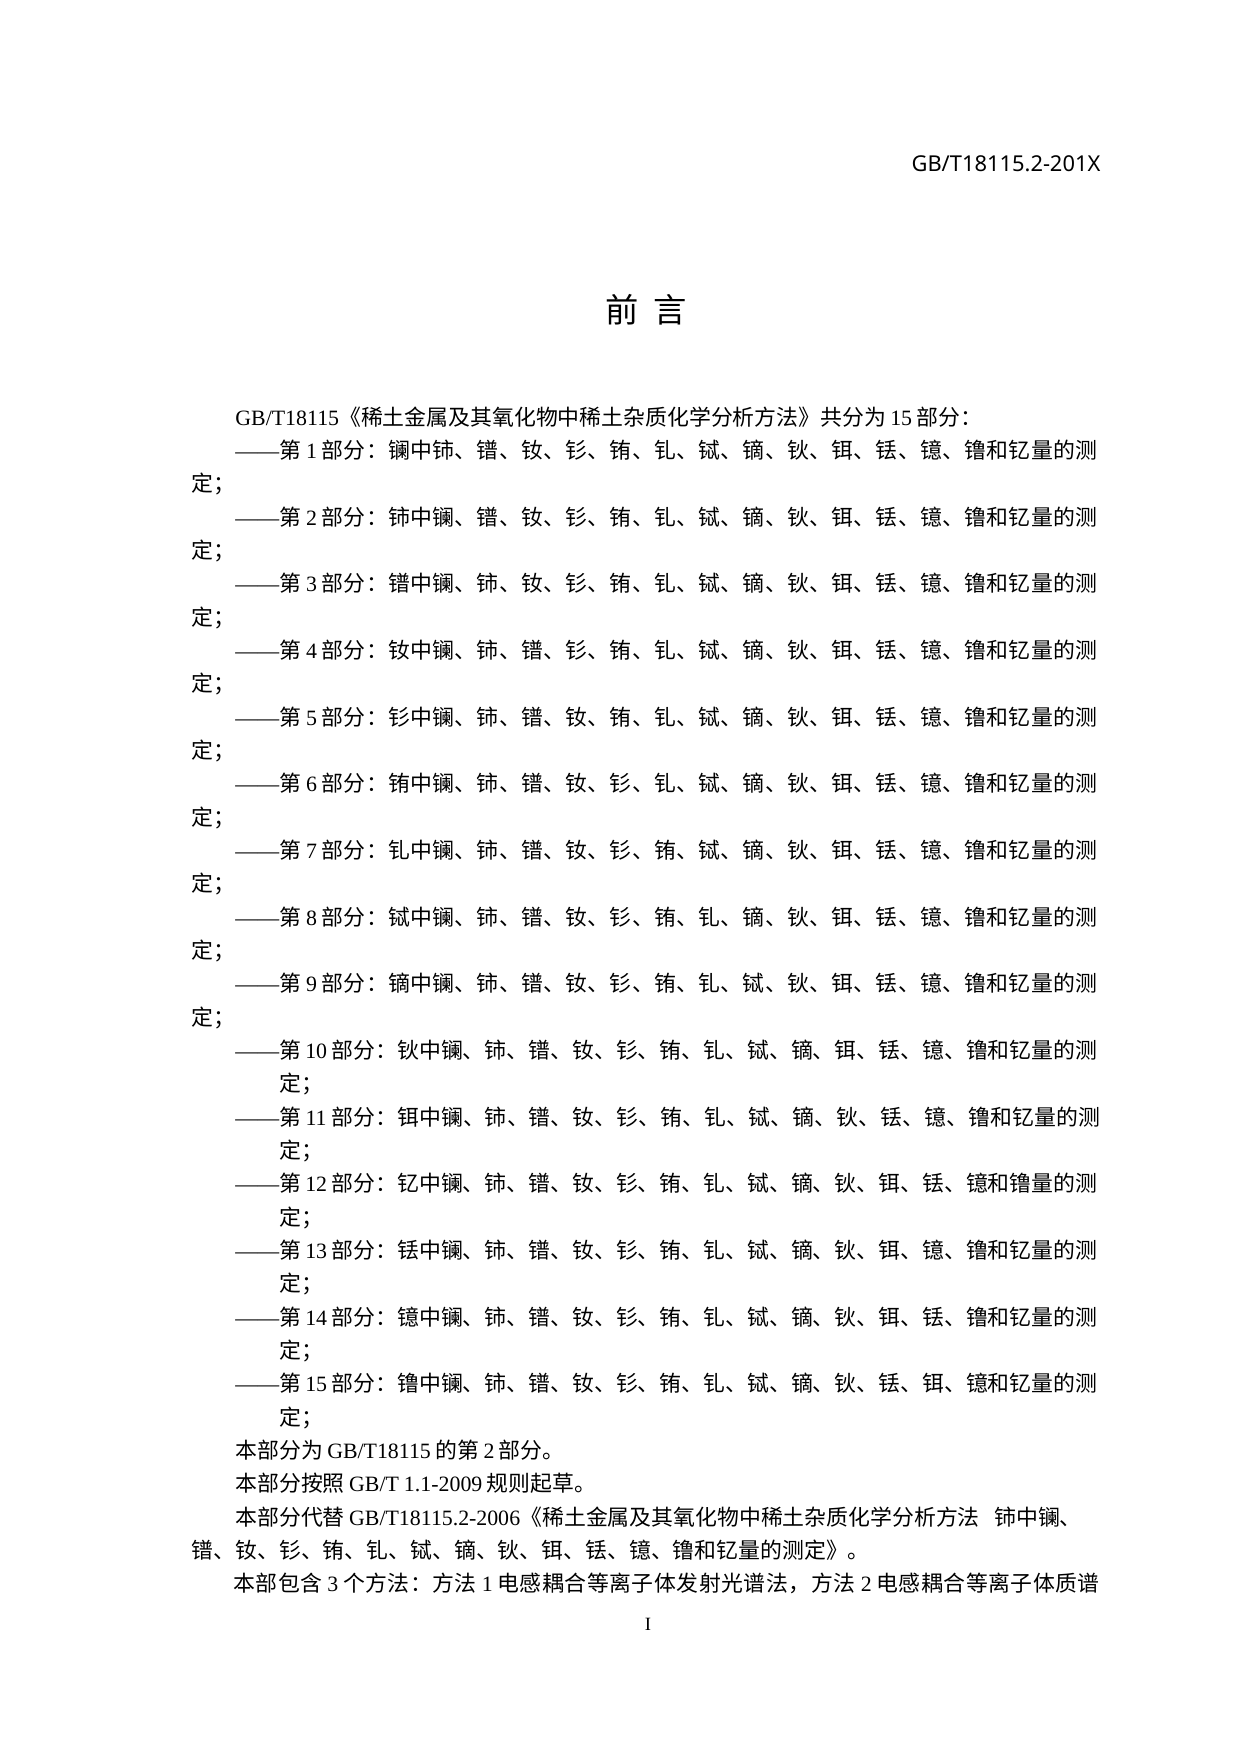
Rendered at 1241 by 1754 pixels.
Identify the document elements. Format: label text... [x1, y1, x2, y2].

text 本部分按照GB/T 1.1-2009规则起草。 [148, 1465, 1100, 1498]
text 本部分代替GB/T18115.2-2006《稀土金属及其氧化物中稀土杂质化学分析方法 铈中镧、镨、钕、钐、铕、钆、铽、镝、钬、铒、铥、镱、镥和钇量的测定》。 [191, 1498, 1100, 1565]
text ——第4部分：钕中镧、铈、镨、钐、铕、钆、铽、镝、钬、铒、铥、镱、镥和钇量的测定； [191, 632, 1100, 698]
text ——第9部分：镝中镧、铈、镨、钕、钐、铕、钆、铽、钬、铒、铥、镱、镥和钇量的测定； [191, 965, 1100, 1032]
text ——第2部分：铈中镧、镨、钕、钐、铕、钆、铽、镝、钬、铒、铥、镱、镥和钇量的测定； [191, 498, 1100, 565]
text ——第5部分：钐中镧、铈、镨、钕、铕、钆、铽、镝、钬、铒、铥、镱、镥和钇量的测定； [191, 698, 1100, 765]
text 前 言 [191, 275, 1100, 340]
text GB/T18115《稀土金属及其氧化物中稀土杂质化学分析方法》共分为15部分： [191, 398, 1100, 432]
text ——第15部分：镥中镧、铈、镨、钕、钐、铕、钆、铽、镝、钬、铥、铒、镱和钇量的测定； [235, 1365, 1100, 1432]
text ——第6部分：铕中镧、铈、镨、钕、钐、钆、铽、镝、钬、铒、铥、镱、镥和钇量的测定； [191, 765, 1100, 832]
text ——第7部分：钆中镧、铈、镨、钕、钐、铕、铽、镝、钬、铒、铥、镱、镥和钇量的测定； [191, 832, 1100, 898]
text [189, 1565, 1100, 1598]
text ——第11部分：铒中镧、铈、镨、钕、钐、铕、钆、铽、镝、钬、铥、镱、镥和钇量的测定； [235, 1098, 1100, 1165]
text 本部分为GB/T18115的第2部分。 [148, 1432, 1100, 1465]
text ——第12部分：钇中镧、铈、镨、钕、钐、铕、钆、铽、镝、钬、铒、铥、镱和镥量的测定； [235, 1165, 1100, 1232]
text ——第10部分：钬中镧、铈、镨、钕、钐、铕、钆、铽、镝、铒、铥、镱、镥和钇量的测定； [235, 1032, 1100, 1098]
text ——第3部分：镨中镧、铈、钕、钐、铕、钆、铽、镝、钬、铒、铥、镱、镥和钇量的测定； [191, 565, 1100, 632]
text ——第13部分：铥中镧、铈、镨、钕、钐、铕、钆、铽、镝、钬、铒、镱、镥和钇量的测定； [235, 1232, 1100, 1298]
text ——第8部分：铽中镧、铈、镨、钕、钐、铕、钆、镝、钬、铒、铥、镱、镥和钇量的测定； [191, 898, 1100, 965]
text ——第1部分：镧中铈、镨、钕、钐、铕、钆、铽、镝、钬、铒、铥、镱、镥和钇量的测定； [191, 432, 1100, 498]
text ——第14部分：镱中镧、铈、镨、钕、钐、铕、钆、铽、镝、钬、铒、铥、镥和钇量的测定； [235, 1298, 1100, 1365]
